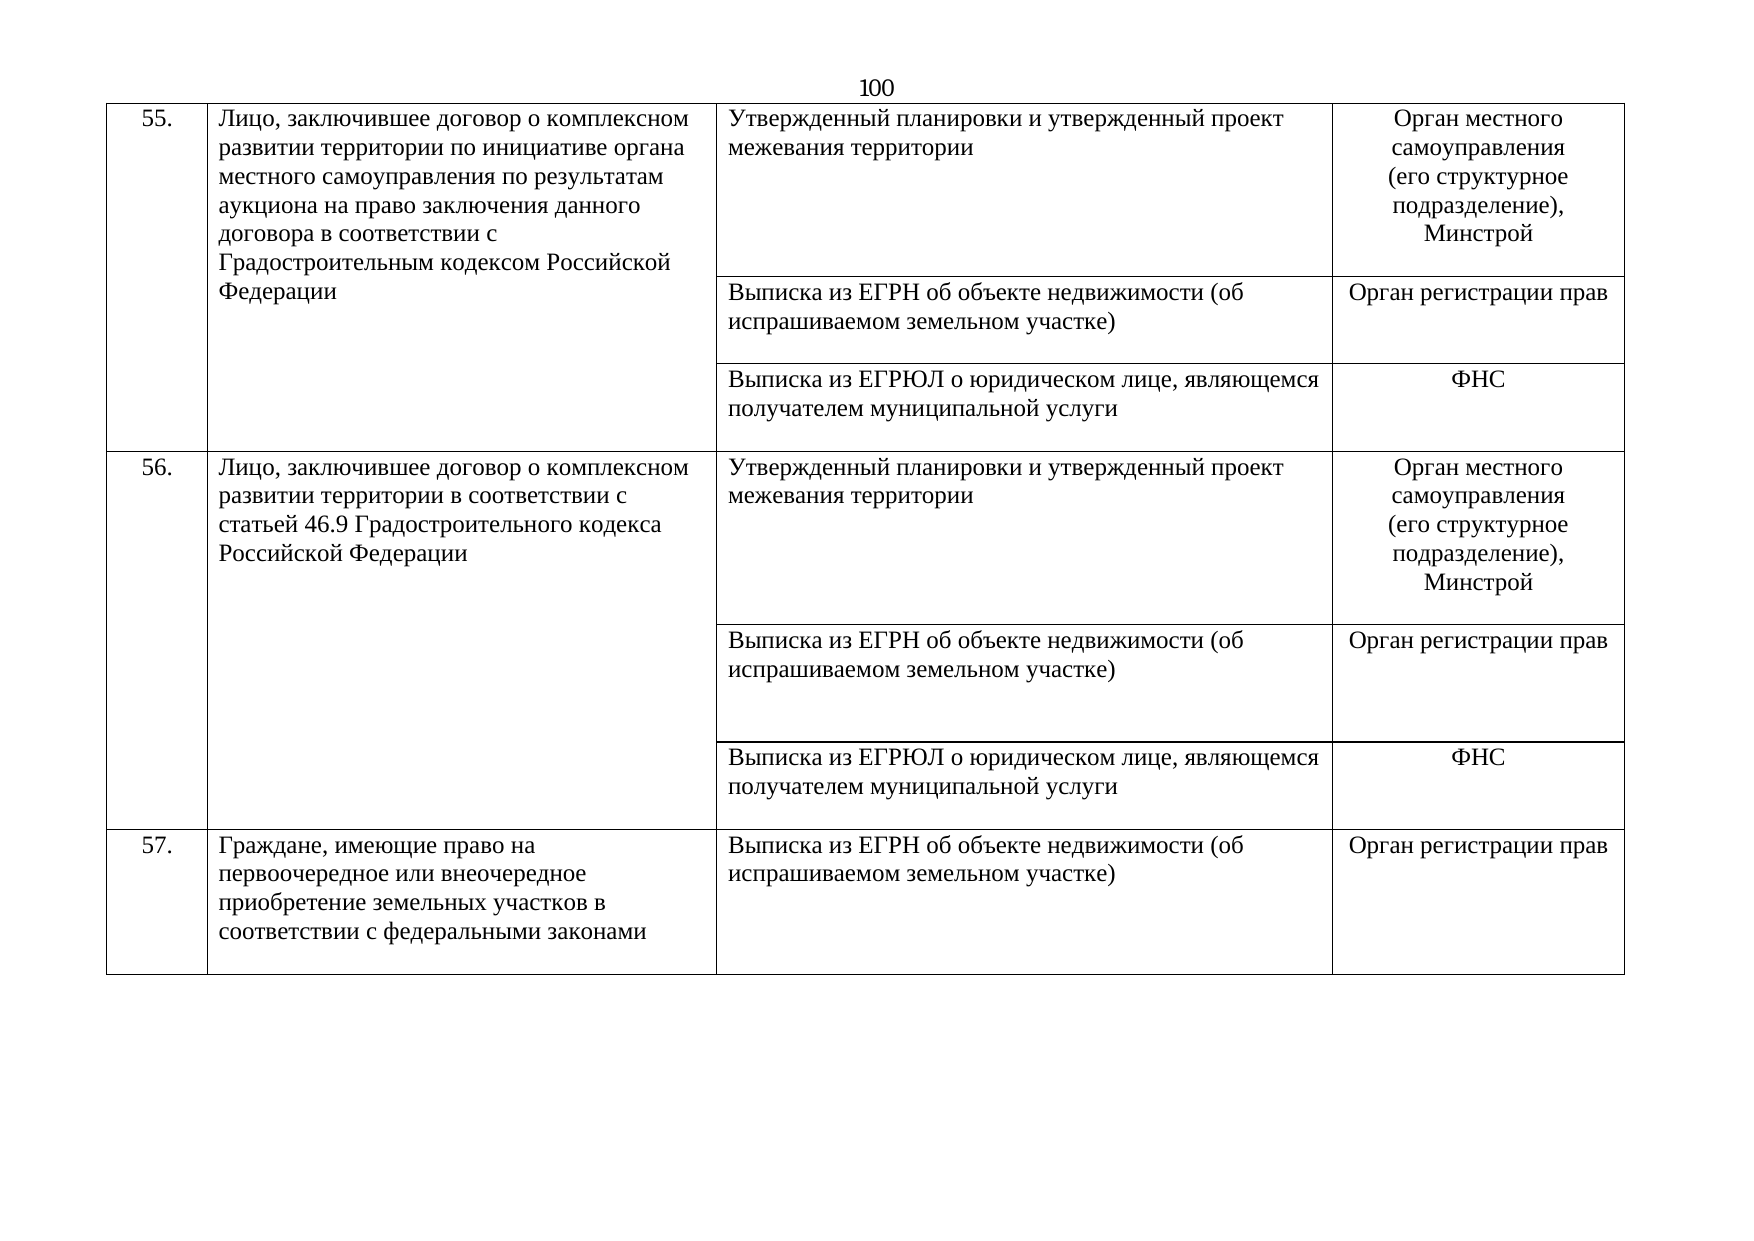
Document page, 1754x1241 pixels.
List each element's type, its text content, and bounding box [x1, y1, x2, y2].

table_cell 56. [107, 452, 207, 829]
table_cell Граждане, имеющие право на первоочередное или внеочередное приобретение земельных участков в соответствии с федеральными законами [208, 830, 716, 973]
table_cell Орган регистрации прав [1333, 277, 1624, 363]
table_cell ФНС [1333, 743, 1624, 829]
table_cell Выписка из ЕГРЮЛ о юридическом лице, являющемся получателем муниципальной услуги [717, 743, 1332, 829]
table_cell Лицо, заключившее договор о комплексном развитии территории по инициативе органа местного самоуправления по результатам аукциона на право заключения данного договора в соответствии с Градостроительным кодексом Российской Федерации [208, 104, 716, 451]
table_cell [1333, 830, 1624, 973]
table_cell Утвержденный планировки и утвержденный проект межевания территории [717, 452, 1332, 624]
table_cell Лицо, заключившее договор о комплексном развитии территории в соответствии с статьей 46.9 Градостроительного кодекса Российской Федерации [208, 452, 716, 829]
table_cell Утвержденный планировки и утвержденный проект межевания территории [717, 104, 1332, 276]
table_cell ФНС [1333, 364, 1624, 451]
table_cell Орган регистрации прав [1333, 625, 1624, 741]
table_cell Выписка из ЕГРЮЛ о юридическом лице, являющемся получателем муниципальной услуги [717, 364, 1332, 451]
table_cell Орган местного самоуправления (его структурное подразделение), Минстрой [1333, 452, 1624, 624]
table_cell 55. [107, 104, 207, 451]
table_cell Выписка из ЕГРН об объекте недвижимости (об испрашиваемом земельном участке) [717, 277, 1332, 363]
table_cell Орган местного самоуправления (его структурное подразделение), Минстрой [1333, 104, 1624, 276]
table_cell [717, 830, 1332, 973]
table_cell 57. [107, 830, 207, 973]
table_cell Выписка из ЕГРН об объекте недвижимости (об испрашиваемом земельном участке) [717, 625, 1332, 741]
